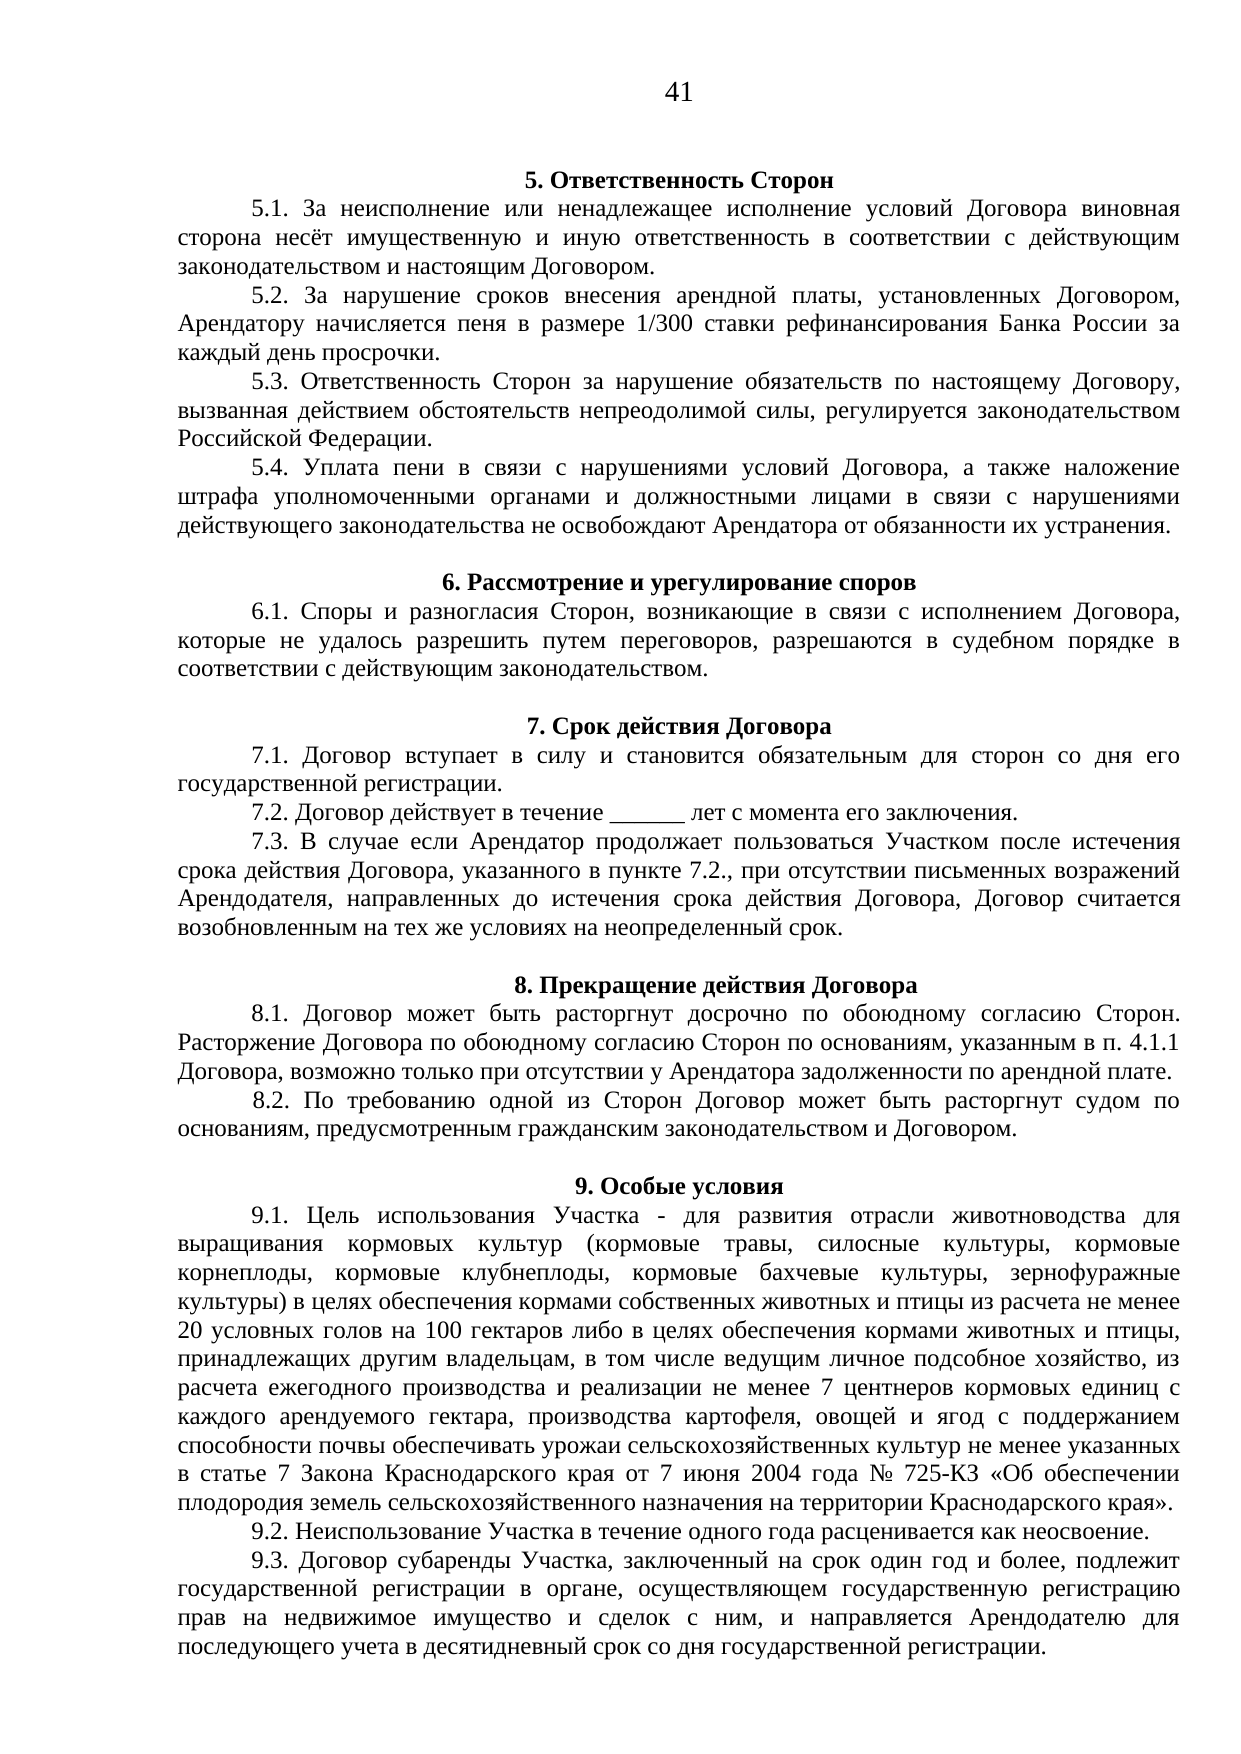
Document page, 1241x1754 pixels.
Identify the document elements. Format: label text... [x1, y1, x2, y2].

text 6. Рассмотрение и урегулирование споров [177, 567, 1181, 596]
text 9.1. Цель использования Участка - для развития отрасли животноводства для выращивания кормовых культур (кормовые травы, силосные культуры, кормовые корнеплоды, кормовые клубнеплоды, кормовые бахчевые культуры, зернофуражные культуры) в целях обеспечения кормами собственных животных и птицы из расчета не менее 20 условных голов на либо в целях обеспечения кормами животных и птицы, принадлежащих другим владельцам, в том числе ведущим личное подсобное хозяйство, из расчета ежегодного производства и реализации не менее 7 центнеров кормовых единиц с каждого арендуемого гектара, производства картофеля, овощей и ягод с поддержанием способности почвы обеспечивать урожаи сельскохозяйственных культур не менее указанных в статье 7 Закона Краснодарского края от 7 июня 2004 года № 725-КЗ «Об обеспечении плодородия земель сельскохозяйственного назначения на территории Краснодарского края». [177, 1200, 1181, 1516]
text 5.1. За неисполнение или ненадлежащее исполнение условий Договора виновная сторона несёт имущественную и иную ответственность в соответствии с действующим законодательством и настоящим Договором. [177, 193, 1181, 280]
text 8. Прекращение действия Договора [177, 970, 1181, 998]
subtitle 9. Особые условия [177, 1171, 1181, 1200]
text 7. Срок действия Договора [177, 711, 1181, 740]
text 7.2. Договор действует в течение ______ лет с момента его заключения. [177, 797, 1181, 826]
text 8.2. По требованию одной из Сторон Договор может быть расторгнут судом по основаниям, предусмотренным гражданским законодательством и Договором. [177, 1085, 1181, 1142]
text 7.1. Договор вступает в силу и становится обязательным для сторон со дня его государственной регистрации. [177, 740, 1181, 797]
text 7.3. В случае если Арендатор продолжает пользоваться Участком после истечения срока действия Договора, указанного в пункте 7.2., при отсутствии письменных возражений Арендодателя, направленных до истечения срока действия Договора, Договор считается возобновленным на тех же условиях на неопределенный срок. [177, 826, 1181, 941]
text 5.2. За нарушение сроков внесения арендной платы, установленных Договором, Арендатору начисляется пеня в размере 1/300 ставки рефинансирования Банка России за каждый день просрочки. [177, 280, 1181, 366]
text 6.1. Споры и разногласия Сторон, возникающие в связи с исполнением Договора, которые не удалось разрешить путем переговоров, разрешаются в судебном порядке в соответствии с действующим законодательством. [177, 596, 1181, 682]
text 9.3. Договор субаренды Участка, заключенный на срок один год и более, подлежит государственной регистрации в органе, осуществляющем государственную регистрацию прав на недвижимое имущество и сделок с ним, и направляется Арендодателю для последующего учета в десятидневный срок со дня государственной регистрации. [177, 1545, 1181, 1660]
text 9.2. Неиспользование Участка в течение одного года расценивается как неосвоение. [177, 1516, 1181, 1545]
text 5. Ответственность Сторон [177, 165, 1181, 193]
text 5.4. Уплата пени в связи с нарушениями условий Договора, а также наложение штрафа уполномоченными органами и должностными лицами в связи с нарушениями действующего законодательства не освобождают Арендатора от обязанности их устранения. [177, 452, 1181, 538]
text 8.1. Договор может быть расторгнут досрочно по обоюдному согласию Сторон. Расторжение Договора по обоюдному согласию Сторон по основаниям, указанным в п. 4.1.1 Договора, возможно только при отсутствии у Арендатора задолженности по арендной плате. [177, 998, 1181, 1085]
text 5.3. Ответственность Сторон за нарушение обязательств по настоящему Договору, вызванная действием обстоятельств непреодолимой силы, регулируется законодательством Российской Федерации. [177, 366, 1181, 452]
